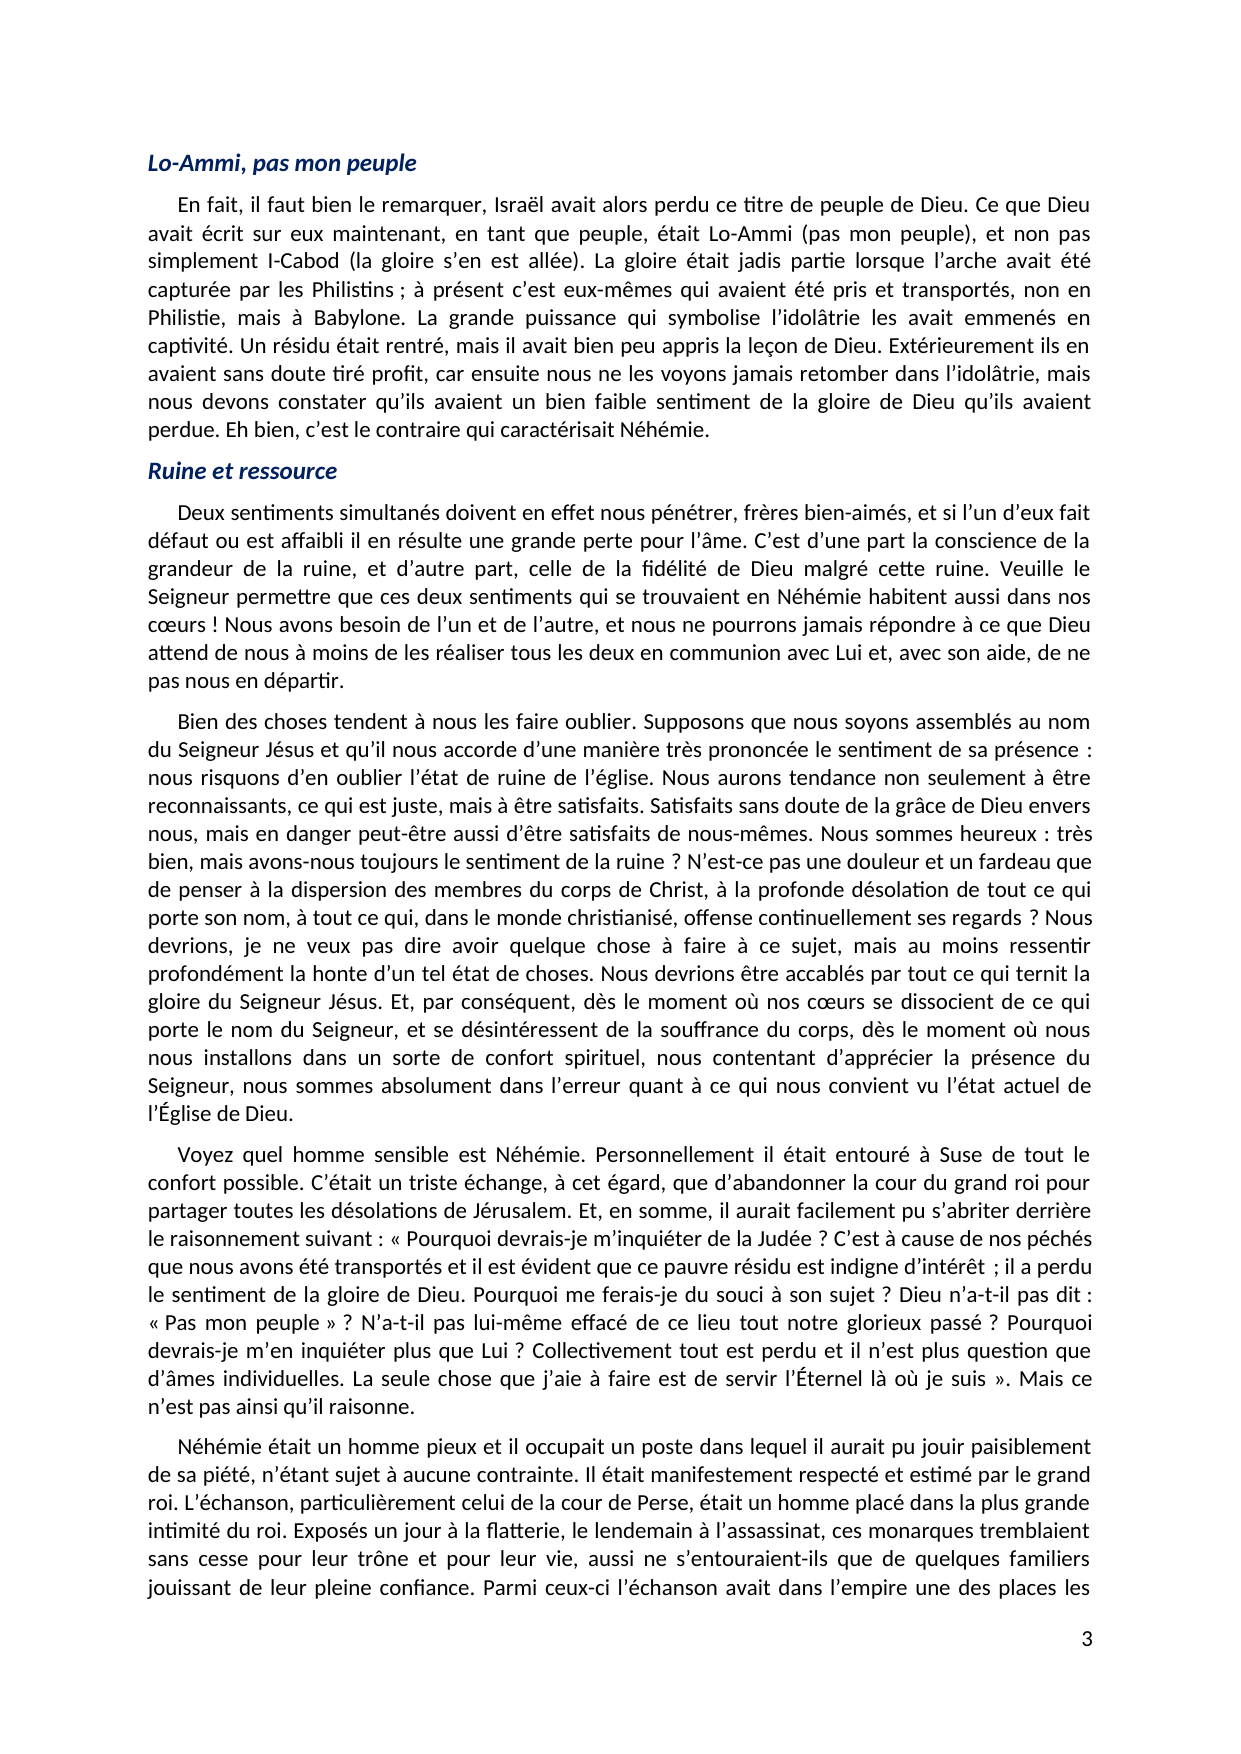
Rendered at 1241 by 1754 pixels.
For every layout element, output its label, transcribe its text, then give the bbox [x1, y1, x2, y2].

text Voyez quel homme sensible est Néhémie. Personnellement il était entouré à Suse de tout le confort possible. C’était un triste échange, à cet égard, que d’abandonner la cour du grand roi pour partager toutes les désolations de Jérusalem. Et, en somme, il aurait facilement pu s’abriter derrière le raisonnement suivant : « Pourquoi devrais-je m’inquiéter de la Judée ? C’est à cause de nos péchés que nous avons été transportés et il est évident que ce pauvre résidu est indigne d’intérêt ; il a perdu le sentiment de la gloire de Dieu. Pourquoi me ferais-je du souci à son sujet ? Dieu n’a-t-il pas dit : « Pas mon peuple » ? N’a-t-il pas lui-même effacé de ce lieu tout notre glorieux passé ? Pourquoi devrais-je m’en inquiéter plus que Lui ? Collectivement tout est perdu et il n’est plus question que d’âmes individuelles. La seule chose que j’aie à faire est de servir l’Éternel là où je suis ». Mais ce n’est pas ainsi qu’il raisonne. [148, 1140, 1093, 1420]
subtitle Ruine et ressource [148, 455, 1093, 486]
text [148, 1432, 1093, 1601]
subtitle Lo-Ammi, pas mon peuple [148, 148, 1093, 178]
text Deux sentiments simultanés doivent en effet nous pénétrer, frères bien-aimés, et si l’un d’eux fait défaut ou est affaibli il en résulte une grande perte pour l’âme. C’est d’une part la conscience de la grandeur de la ruine, et d’autre part, celle de la fidélité de Dieu malgré cette ruine. Veuille le Seigneur permettre que ces deux sentiments qui se trouvaient en Néhémie habitent aussi dans nos cœurs ! Nous avons besoin de l’un et de l’autre, et nous ne pourrons jamais répondre à ce que Dieu attend de nous à moins de les réaliser tous les deux en communion avec Lui et, avec son aide, de ne pas nous en départir. [148, 498, 1093, 694]
text Bien des choses tendent à nous les faire oublier. Supposons que nous soyons assemblés au nom du Seigneur Jésus et qu’il nous accorde d’une manière très prononcée le sentiment de sa présence : nous risquons d’en oublier l’état de ruine de l’église. Nous aurons tendance non seulement à être reconnaissants, ce qui est juste, mais à être satisfaits. Satisfaits sans doute de la grâce de Dieu envers nous, mais en danger peut-être aussi d’être satisfaits de nous-mêmes. Nous sommes heureux : très bien, mais avons-nous toujours le sentiment de la ruine ? N’est-ce pas une douleur et un fardeau que de penser à la dispersion des membres du corps de Christ, à la profonde désolation de tout ce qui porte son nom, à tout ce qui, dans le monde christianisé, offense continuellement ses regards ? Nous devrions, je ne veux pas dire avoir quelque chose à faire à ce sujet, mais au moins ressentir profondément la honte d’un tel état de choses. Nous devrions être accablés par tout ce qui ternit la gloire du Seigneur Jésus. Et, par conséquent, dès le moment où nos cœurs se dissocient de ce qui porte le nom du Seigneur, et se désintéressent de la souffrance du corps, dès le moment où nous nous installons dans un sorte de confort spirituel, nous contentant d’apprécier la présence du Seigneur, nous sommes absolument dans l’erreur quant à ce qui nous convient vu l’état actuel de l’Église de Dieu. [148, 707, 1093, 1127]
text En fait, il faut bien le remarquer, Israël avait alors perdu ce titre de peuple de Dieu. Ce que Dieu avait écrit sur eux maintenant, en tant que peuple, était Lo-Ammi (pas mon peuple), et non pas simplement I-Cabod (la gloire s’en est allée). La gloire était jadis partie lorsque l’arche avait été capturée par les Philistins ; à présent c’est eux-mêmes qui avaient été pris et transportés, non en Philistie, mais à Babylone. La grande puissance qui symbolise l’idolâtrie les avait emmenés en captivité. Un résidu était rentré, mais il avait bien peu appris la leçon de Dieu. Extérieurement ils en avaient sans doute tiré profit, car ensuite nous ne les voyons jamais retomber dans l’idolâtrie, mais nous devons constater qu’ils avaient un bien faible sentiment de la gloire de Dieu qu’ils avaient perdue. Eh bien, c’est le contraire qui caractérisait Néhémie. [148, 191, 1093, 443]
